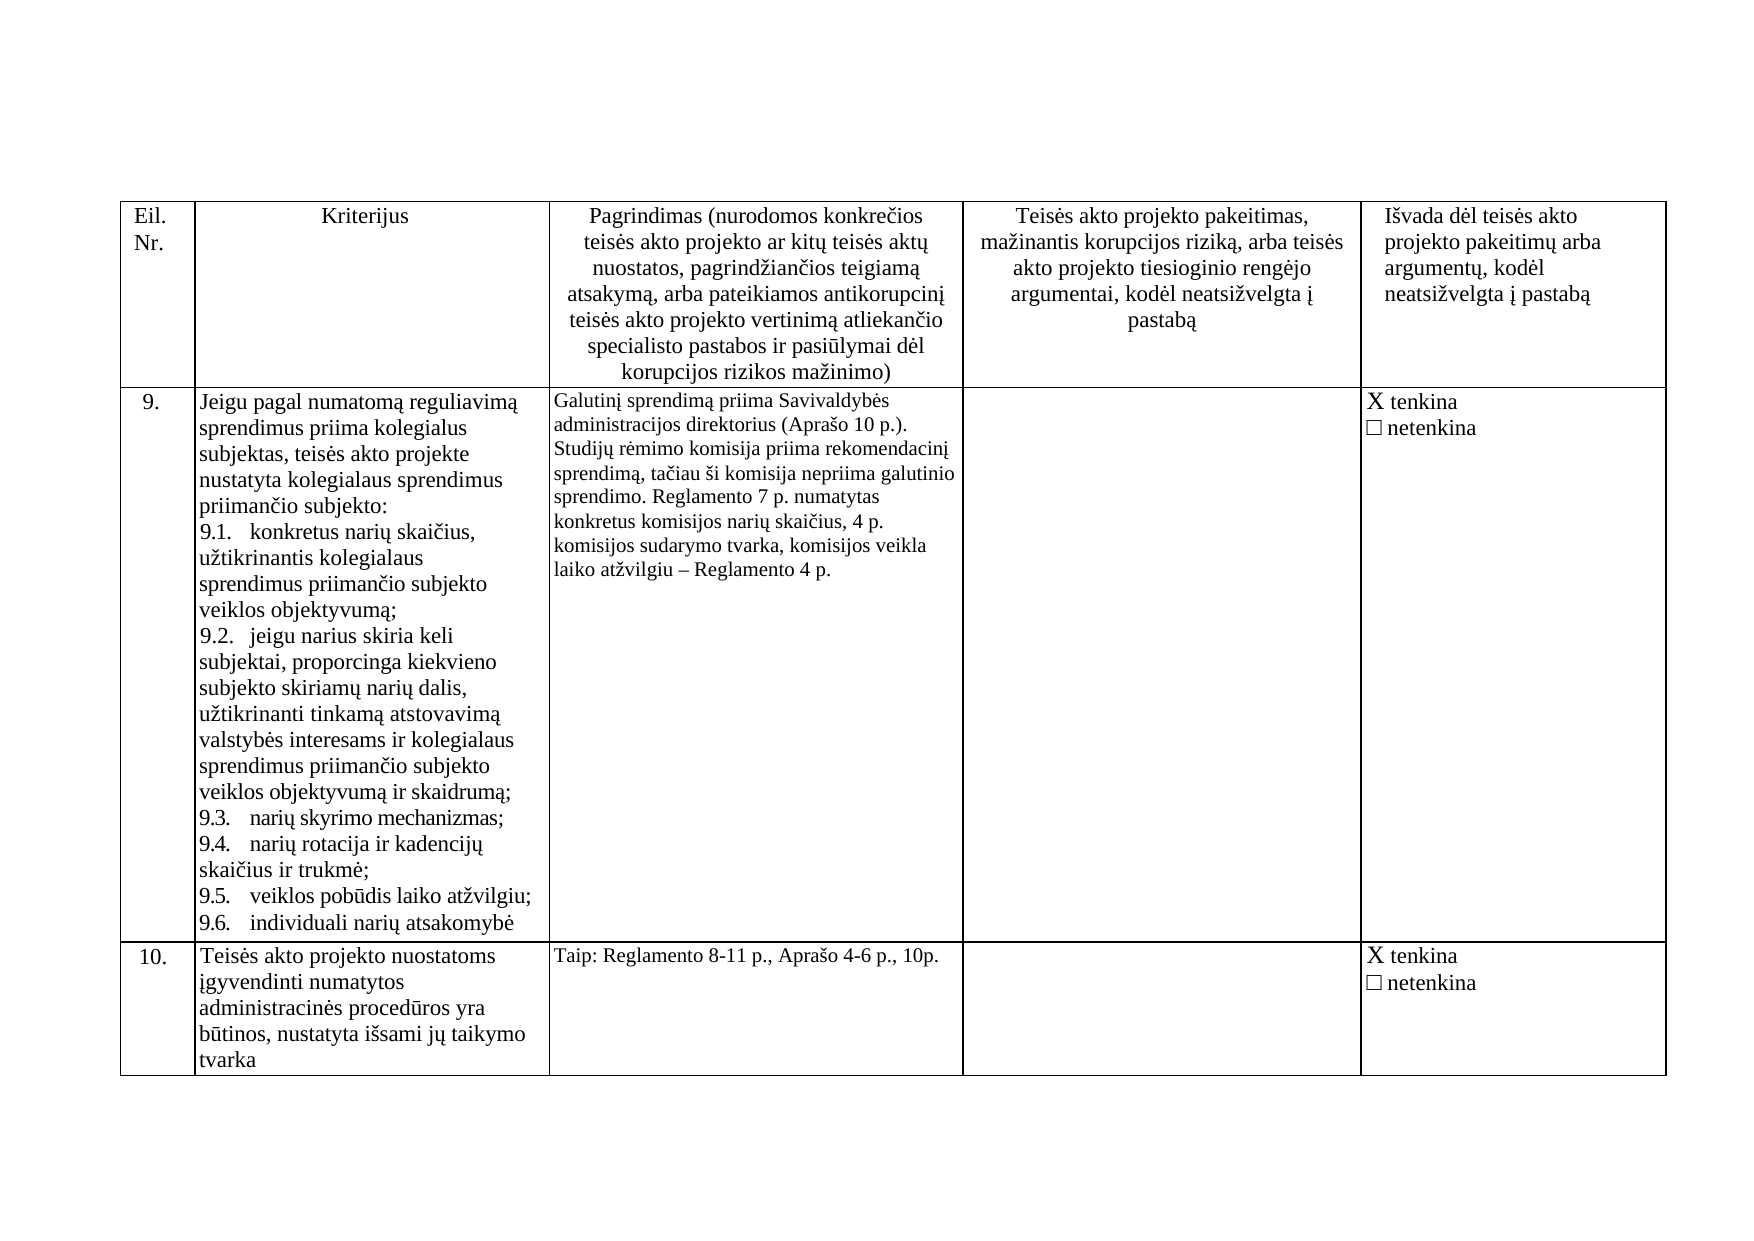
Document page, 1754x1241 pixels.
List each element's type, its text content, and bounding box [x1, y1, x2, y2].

table_cell X tenkina □ netenkina [1362, 943, 1665, 1075]
table_header Kriterijus [196, 202, 549, 387]
table_header Išvada dėl teisės akto projekto pakeitimų arba argumentų, kodėl neatsižvelgta į pastabą [1362, 202, 1665, 387]
table_cell [964, 943, 1360, 1075]
table_cell 10. [121, 943, 194, 1075]
table_cell Teisės akto projekto nuostatoms įgyvendinti numatytos administracinės procedūros yra būtinos, nustatyta išsami jų taikymo tvarka [196, 943, 549, 1075]
table_cell X tenkina □ netenkina [1362, 388, 1665, 941]
table_header Eil. Nr. [121, 202, 194, 387]
table_cell 9. [121, 388, 194, 941]
table_header Pagrindimas (nurodomos konkrečios teisės akto projekto ar kitų teisės aktų nuostatos, pagrindžiančios teigiamą atsakymą, arba pateikiamos antikorupcinį teisės akto projekto vertinimą atliekančio specialisto pastabos ir pasiūlymai dėl korupcijos rizikos mažinimo) [550, 202, 962, 387]
table_cell Galutinį sprendimą priima Savivaldybės administracijos direktorius (Aprašo 10 p.). Studijų rėmimo komisija priima rekomendacinį sprendimą, tačiau ši komisija nepriima galutinio sprendimo. Reglamento 7 p. numatytas konkretus komisijos narių skaičius, 4 p. komisijos sudarymo tvarka, komisijos veikla laiko atžvilgiu – Reglamento 4 p. [550, 388, 962, 941]
table_cell Taip: Reglamento 8-11 p., Aprašo 4-6 p., 10p. [550, 943, 962, 1075]
table_header Teisės akto projekto pakeitimas, mažinantis korupcijos riziką, arba teisės akto projekto tiesioginio rengėjo argumentai, kodėl neatsižvelgta į pastabą [964, 202, 1360, 387]
table_cell [964, 388, 1360, 941]
table_cell Jeigu pagal numatomą reguliavimą sprendimus priima kolegialus subjektas, teisės akto projekte nustatyta kolegialaus sprendimus priimančio subjekto: 9.1. konkretus narių skaičius, užtikrinantis kolegialaus sprendimus priimančio subjekto veiklos objektyvumą; 9.2. jeigu narius skiria keli subjektai, proporcinga kiekvieno subjekto skiriamų narių dalis, užtikrinanti tinkamą atstovavimą valstybės interesams ir kolegialaus sprendimus priimančio subjekto veiklos objektyvumą ir skaidrumą; 9.3. narių skyrimo mechanizmas; 9.4. narių rotacija ir kadencijų skaičius ir trukmė; 9.5. veiklos pobūdis laiko atžvilgiu; 9.6. individuali narių atsakomybė [196, 388, 549, 941]
